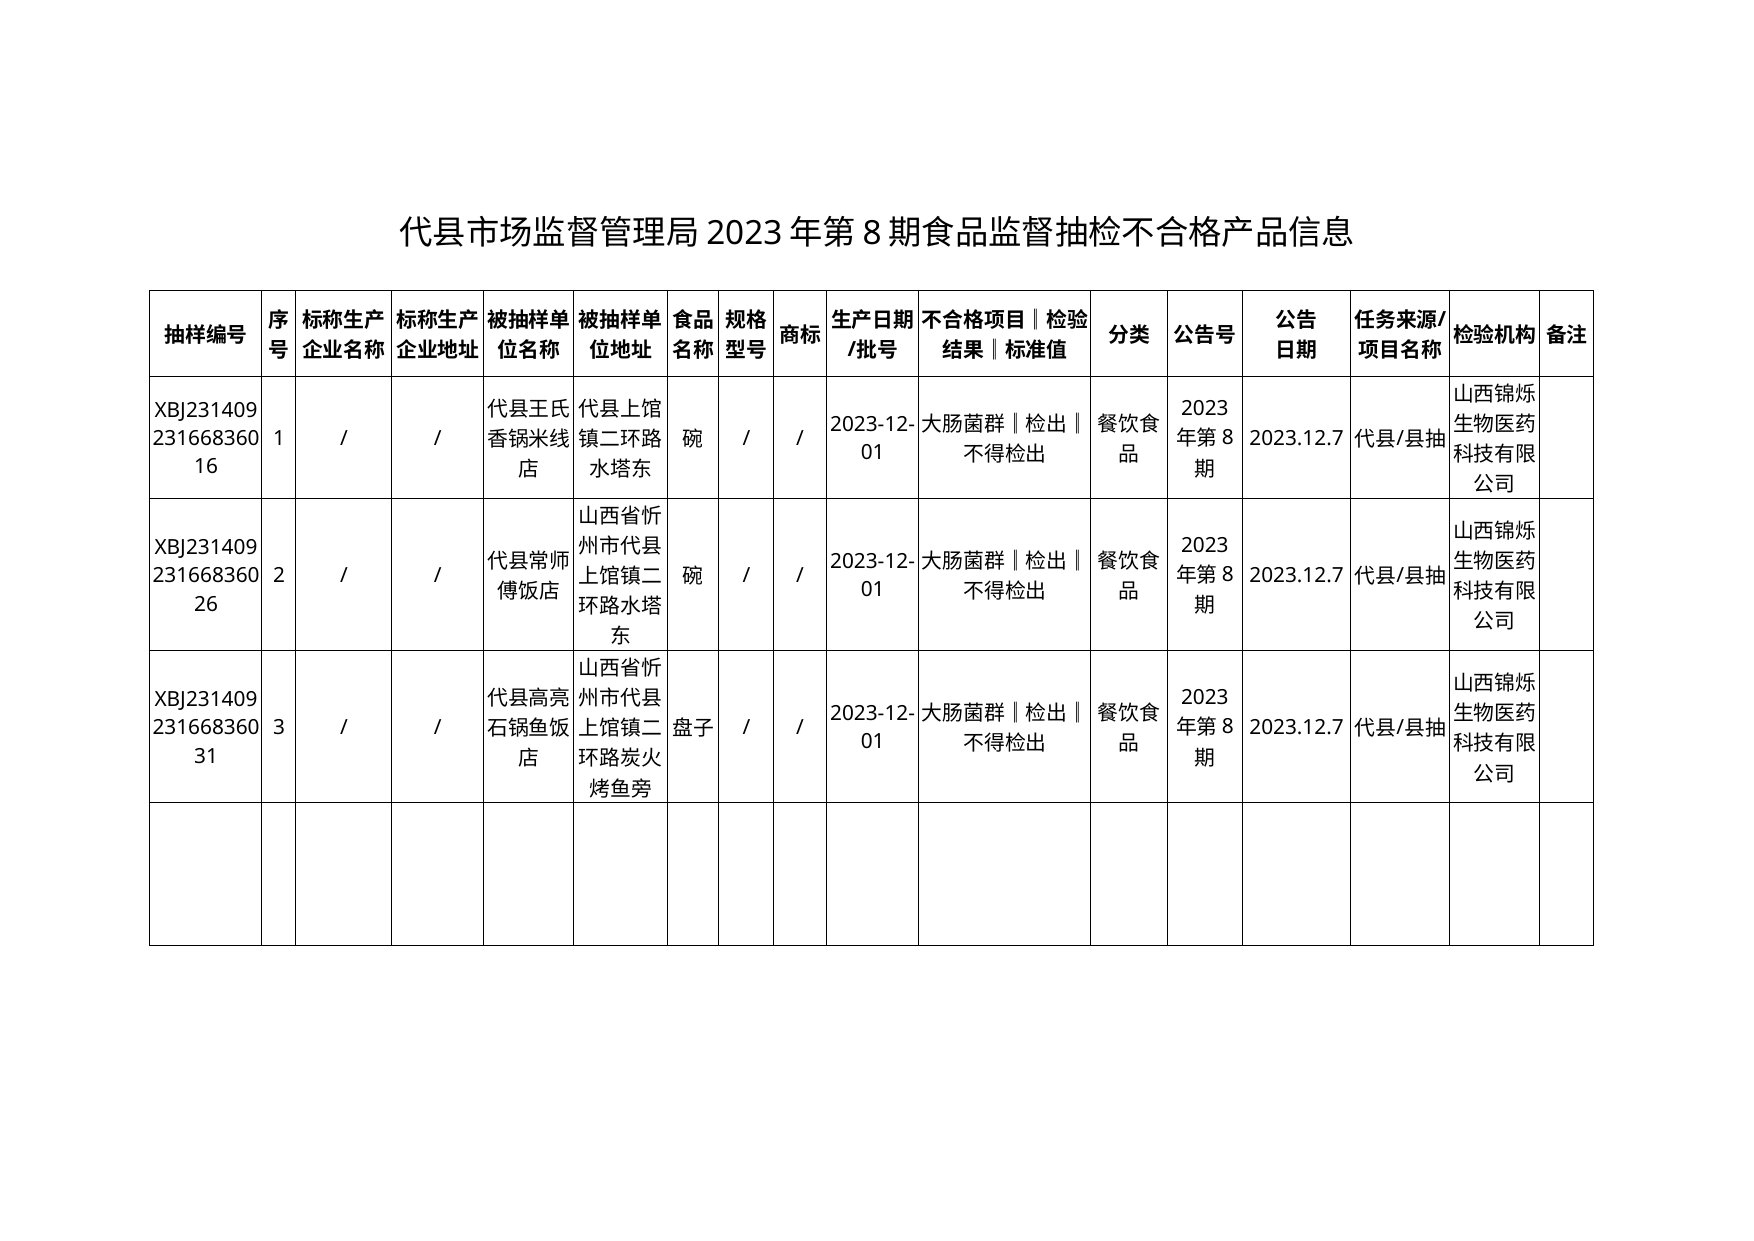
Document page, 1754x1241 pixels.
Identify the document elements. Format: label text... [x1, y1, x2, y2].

table_cell 盘子 [668, 651, 718, 802]
table_cell / [296, 651, 391, 802]
table_cell 2 [262, 499, 295, 650]
table_cell 山西省忻州市代县上馆镇二环路炭火烤鱼旁 [574, 651, 667, 802]
table_header 检验机构 [1450, 291, 1539, 376]
table_header 任务来源/项目名称 [1351, 291, 1449, 376]
table_cell [484, 803, 573, 945]
table_cell [1168, 803, 1242, 945]
table_cell 山西锦烁生物医药科技有限公司 [1450, 377, 1539, 498]
table_cell 大肠菌群║检出║不得检出 [919, 499, 1090, 650]
table_cell [296, 803, 391, 945]
table_cell 餐饮食品 [1091, 651, 1167, 802]
table_cell XBJ23140923166836026 [150, 499, 261, 650]
table_cell 碗 [668, 377, 718, 498]
table_cell / [392, 651, 483, 802]
table_header 规格 型号 [719, 291, 773, 376]
table_cell [392, 803, 483, 945]
table_header 被抽样单 位地址 [574, 291, 667, 376]
table_header 公告号 [1168, 291, 1242, 376]
table_header 不合格项目║检验结果║标准值 [919, 291, 1090, 376]
table_cell 山西锦烁生物医药科技有限公司 [1450, 651, 1539, 802]
table_cell 2023年第8期 [1168, 651, 1242, 802]
table_cell / [392, 499, 483, 650]
table_header 标称生产企业地址 [392, 291, 483, 376]
table_cell [1351, 803, 1449, 945]
table_cell [774, 803, 826, 945]
table_cell 代县/县抽 [1351, 499, 1449, 650]
table_cell [574, 803, 667, 945]
table_cell 代县常师傅饭店 [484, 499, 573, 650]
table_cell XBJ23140923166836016 [150, 377, 261, 498]
table_cell [262, 803, 295, 945]
table_cell 碗 [668, 499, 718, 650]
table_cell 代县高亮石锅鱼饭店 [484, 651, 573, 802]
table_cell [1540, 499, 1593, 650]
table_cell 餐饮食品 [1091, 377, 1167, 498]
table_cell 3 [262, 651, 295, 802]
table_cell 代县王氏香锅米线店 [484, 377, 573, 498]
table_header 食品 名称 [668, 291, 718, 376]
table_cell 餐饮食品 [1091, 499, 1167, 650]
table_cell / [296, 377, 391, 498]
table_cell 山西省忻州市代县上馆镇二环路水塔东 [574, 499, 667, 650]
table_header 抽样编号 [150, 291, 261, 376]
table_cell XBJ23140923166836031 [150, 651, 261, 802]
table_header 分类 [1091, 291, 1167, 376]
table_cell 大肠菌群║检出║不得检出 [919, 651, 1090, 802]
table_cell 2023.12.7 [1243, 499, 1350, 650]
table_header 公告 日期 [1243, 291, 1350, 376]
table_cell [1540, 803, 1593, 945]
table_header 备注 [1540, 291, 1593, 376]
table_cell [668, 803, 718, 945]
table_cell [1091, 803, 1167, 945]
table_cell 2023年第8期 [1168, 499, 1242, 650]
table_cell 2023-12-01 [827, 651, 918, 802]
table_cell 山西锦烁生物医药科技有限公司 [1450, 499, 1539, 650]
table_cell 2023-12-01 [827, 499, 918, 650]
table_cell 2023.12.7 [1243, 377, 1350, 498]
table_cell 2023年第8期 [1168, 377, 1242, 498]
table_cell 2023-12-01 [827, 377, 918, 498]
table_cell / [774, 651, 826, 802]
table_header 生产日期/批号 [827, 291, 918, 376]
table_cell [919, 803, 1090, 945]
table_cell / [719, 499, 773, 650]
table_cell / [719, 377, 773, 498]
table_header 序号 [262, 291, 295, 376]
table_cell / [774, 377, 826, 498]
table_cell / [296, 499, 391, 650]
table_cell 代县上馆镇二环路水塔东 [574, 377, 667, 498]
table_cell 2023.12.7 [1243, 651, 1350, 802]
table_cell [1540, 377, 1593, 498]
table_cell / [392, 377, 483, 498]
table_cell / [774, 499, 826, 650]
table_cell [1450, 803, 1539, 945]
table_cell 代县/县抽 [1351, 377, 1449, 498]
table_cell [827, 803, 918, 945]
table_cell [1243, 803, 1350, 945]
table_cell 代县/县抽 [1351, 651, 1449, 802]
table_header 商标 [774, 291, 826, 376]
text 代县市场监督管理局2023年第8期食品监督抽检不合格产品信息 [150, 198, 1604, 263]
table_header 标称生产企业名称 [296, 291, 391, 376]
table_cell 大肠菌群║检出║不得检出 [919, 377, 1090, 498]
table_cell [719, 803, 773, 945]
table_cell [1540, 651, 1593, 802]
table_cell [150, 803, 261, 945]
table_cell / [719, 651, 773, 802]
table_cell 1 [262, 377, 295, 498]
table_header 被抽样单位名称 [484, 291, 573, 376]
